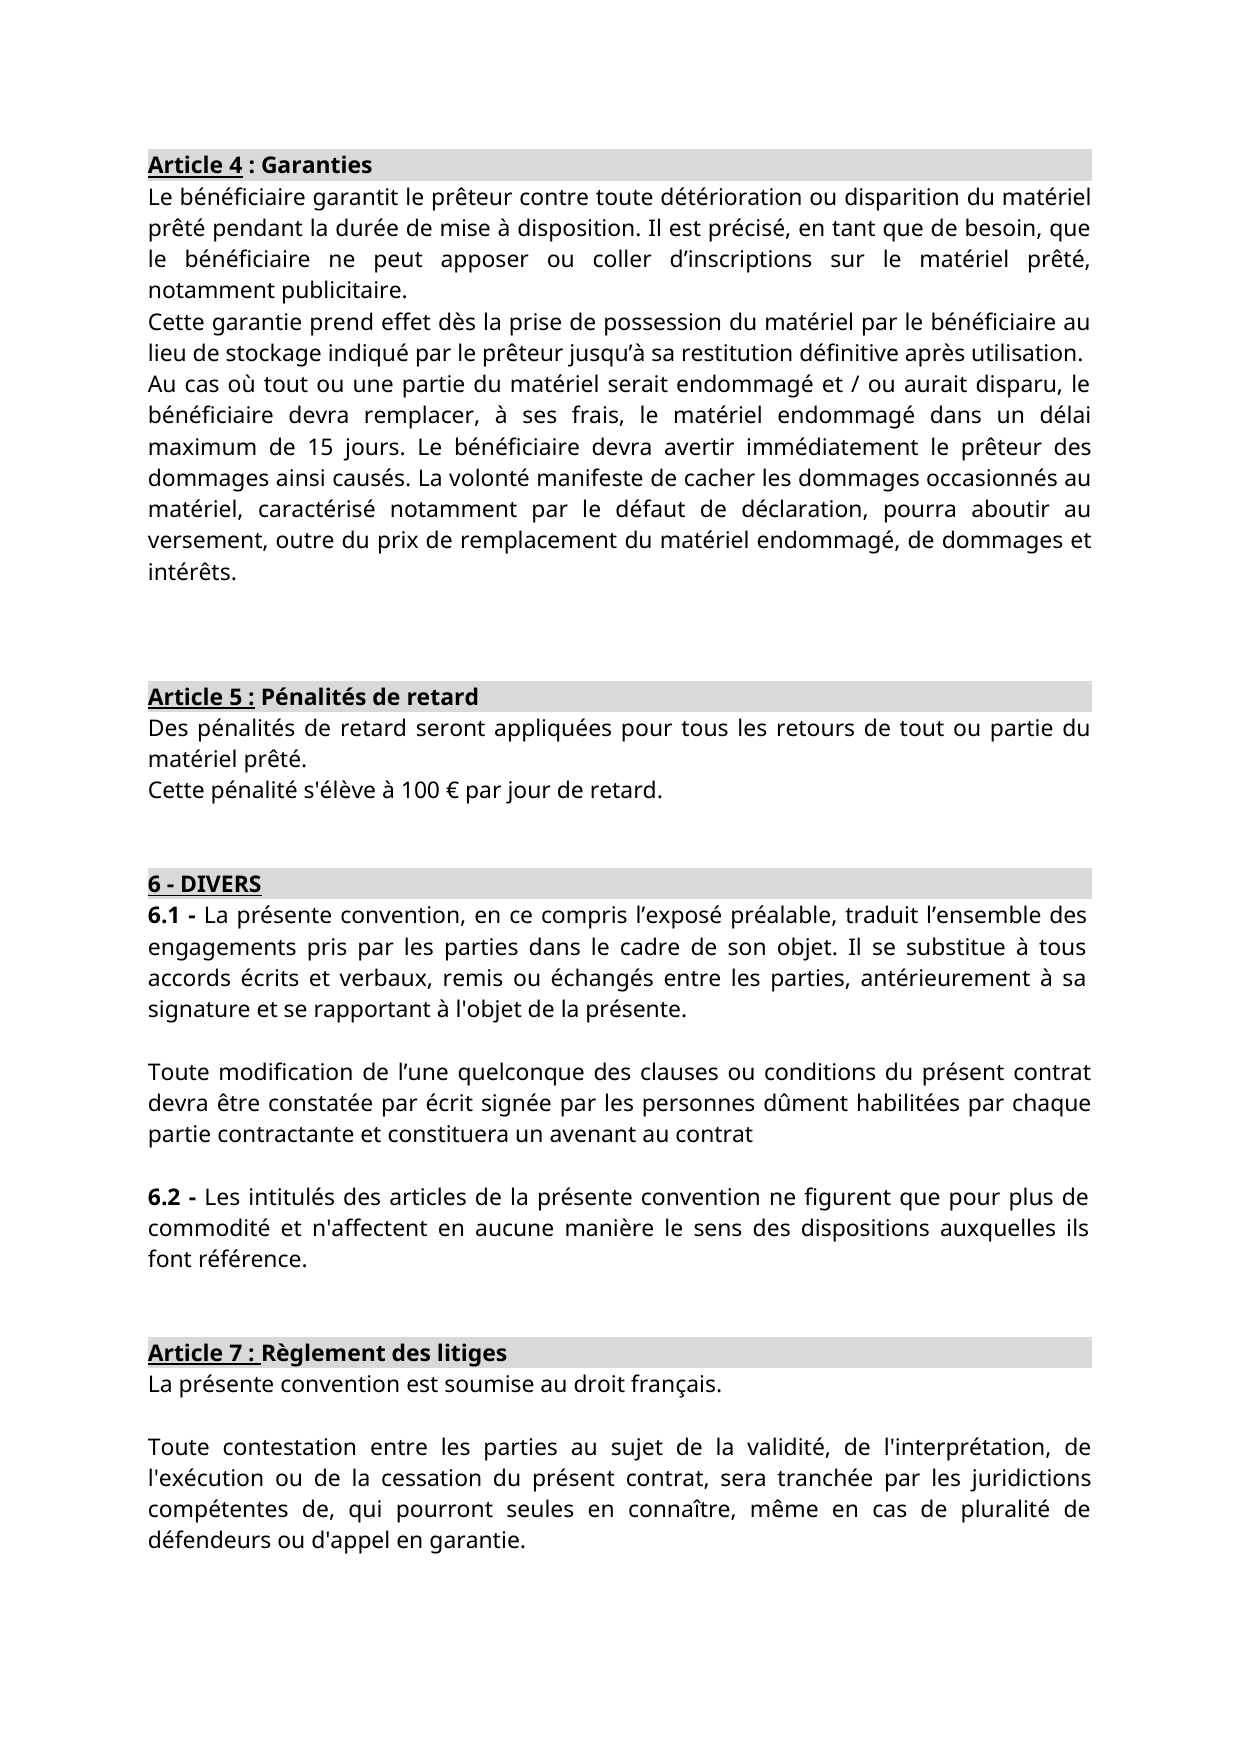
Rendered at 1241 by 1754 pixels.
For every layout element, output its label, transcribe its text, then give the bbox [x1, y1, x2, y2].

text 6.1 - La présente convention, en ce compris l’exposé préalable, traduit l’ensemble des engagements pris par les parties dans le cadre de son objet. Il se substitue à tous accords écrits et verbaux, remis ou échangés entre les parties, antérieurement à sa signature et se rapportant à l'objet de la présente. [148, 899, 1088, 1024]
text Article 5 : Pénalités de retard [148, 681, 1092, 712]
text Cette pénalité s'élève à 100 € par jour de retard. [148, 774, 1092, 806]
text Article 7 : Règlement des litiges [148, 1337, 1092, 1368]
text Des pénalités de retard seront appliquées pour tous les retours de tout ou partie du matériel prêté. [148, 712, 1092, 774]
text 6.2 - Les intitulés des articles de la présente convention ne figurent que pour plus de commodité et n'affectent en aucune manière le sens des dispositions auxquelles ils font référence. [148, 1181, 1090, 1274]
text Cette garantie prend effet dès la prise de possession du matériel par le bénéficiaire au lieu de stockage indiqué par le prêteur jusqu’à sa restitution définitive après utilisation. [148, 306, 1092, 368]
text Article 4 : Garanties [148, 149, 1092, 181]
text 6 - DIVERS [148, 868, 1092, 899]
text Toute modification de l’une quelconque des clauses ou conditions du présent contrat devra être constatée par écrit signée par les personnes dûment habilitées par chaque partie contractante et constituera un avenant au contrat [148, 1056, 1092, 1149]
text Le bénéficiaire garantit le prêteur contre toute détérioration ou disparition du matériel prêté pendant la durée de mise à disposition. Il est précisé, en tant que de besoin, que le bénéficiaire ne peut apposer ou coller d’inscriptions sur le matériel prêté, notamment publicitaire. [148, 181, 1092, 306]
text La présente convention est soumise au droit français. [148, 1368, 1092, 1399]
text Toute contestation entre les parties au sujet de la validité, de l'interprétation, de l'exécution ou de la cessation du présent contrat, sera tranchée par les juridictions compétentes de, qui pourront seules en connaître, même en cas de pluralité de défendeurs ou d'appel en garantie. [148, 1431, 1092, 1556]
text Au cas où tout ou une partie du matériel serait endommagé et / ou aurait disparu, le bénéficiaire devra remplacer, à ses frais, le matériel endommagé dans un délai maximum de 15 jours. Le bénéficiaire devra avertir immédiatement le prêteur des dommages ainsi causés. La volonté manifeste de cacher les dommages occasionnés au matériel, caractérisé notamment par le défaut de déclaration, pourra aboutir au versement, outre du prix de remplacement du matériel endommagé, de dommages et intérêts. [148, 368, 1092, 587]
